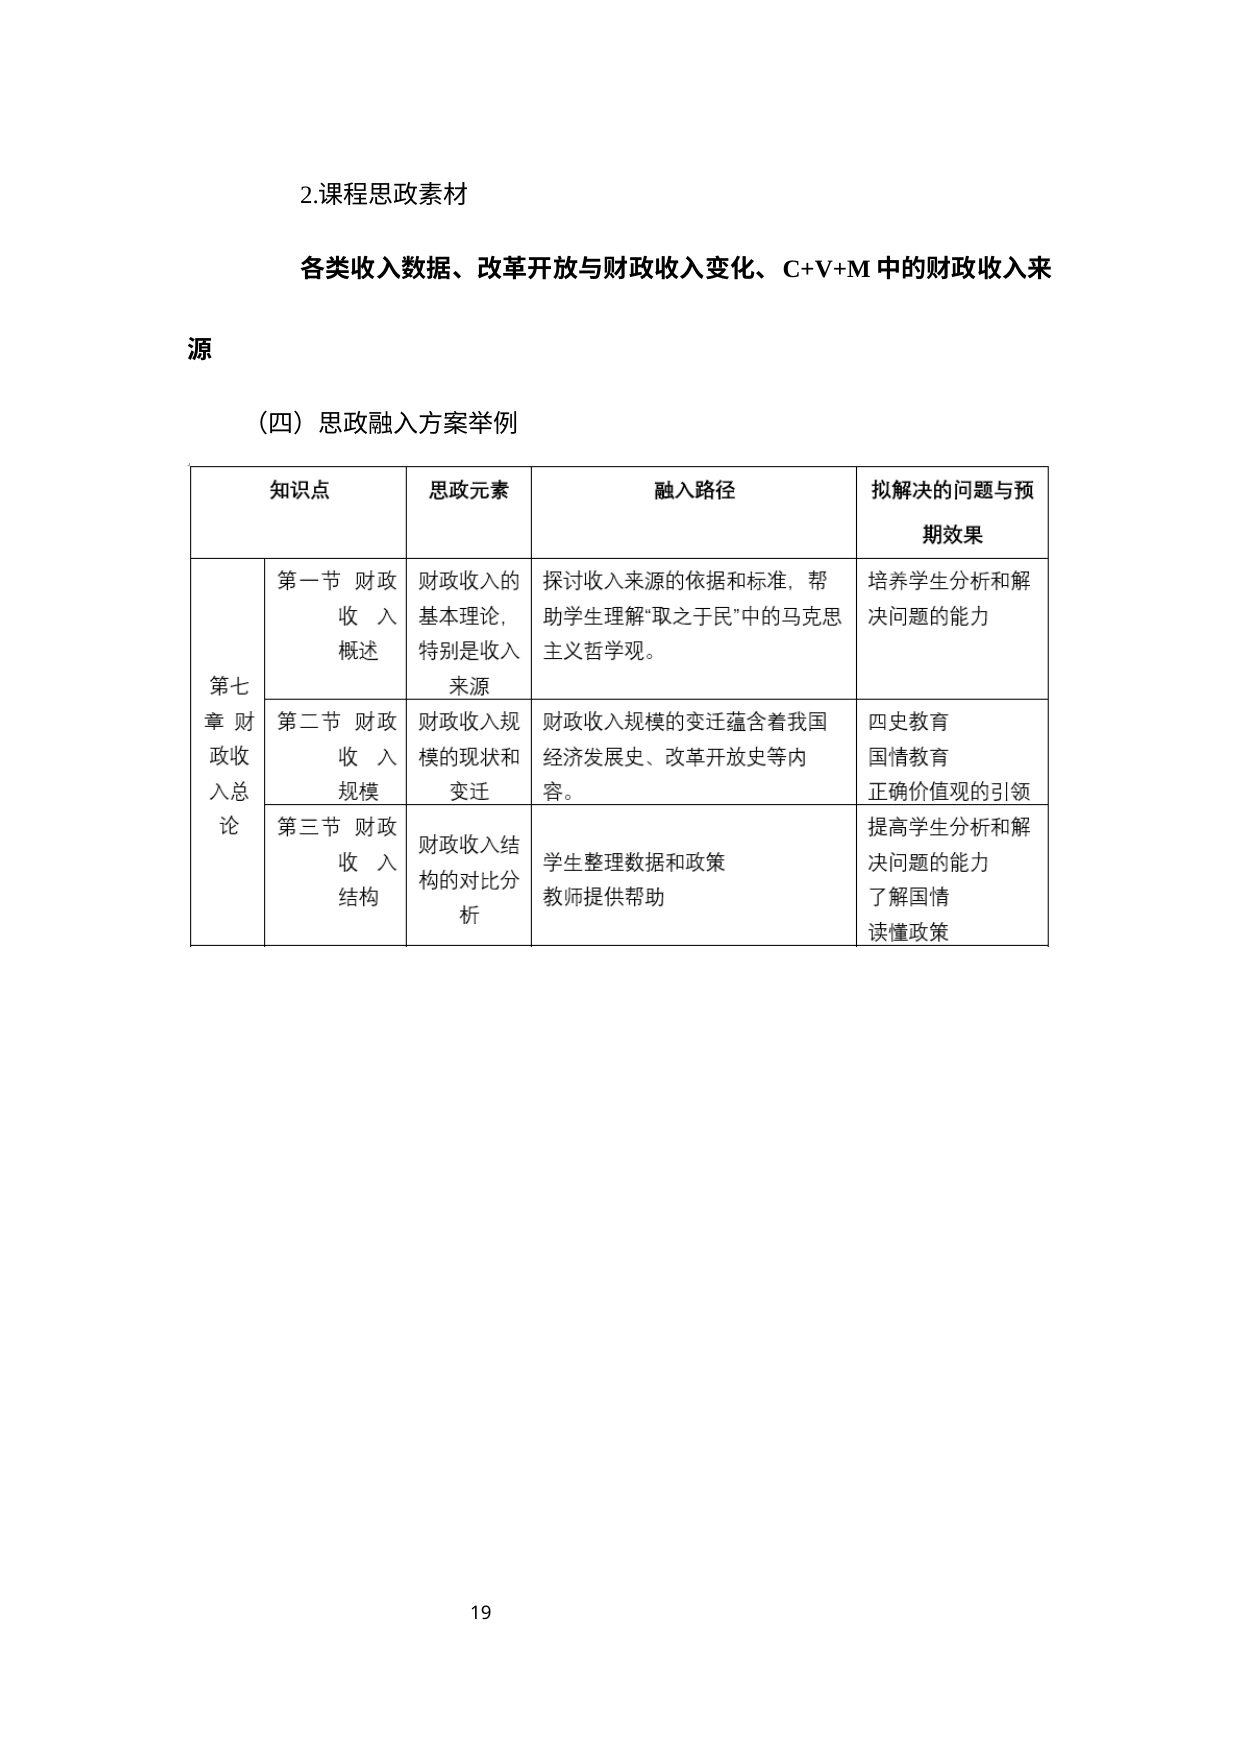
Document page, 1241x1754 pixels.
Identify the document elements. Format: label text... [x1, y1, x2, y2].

text （四）思政融入方案举例 [243, 389, 1053, 454]
picture [187, 463, 1053, 947]
text 2.课程思政素材 [187, 160, 1053, 225]
text 各类收入数据、改革开放与财政收入变化、C+V+M中的财政收入来源 [187, 234, 1053, 380]
